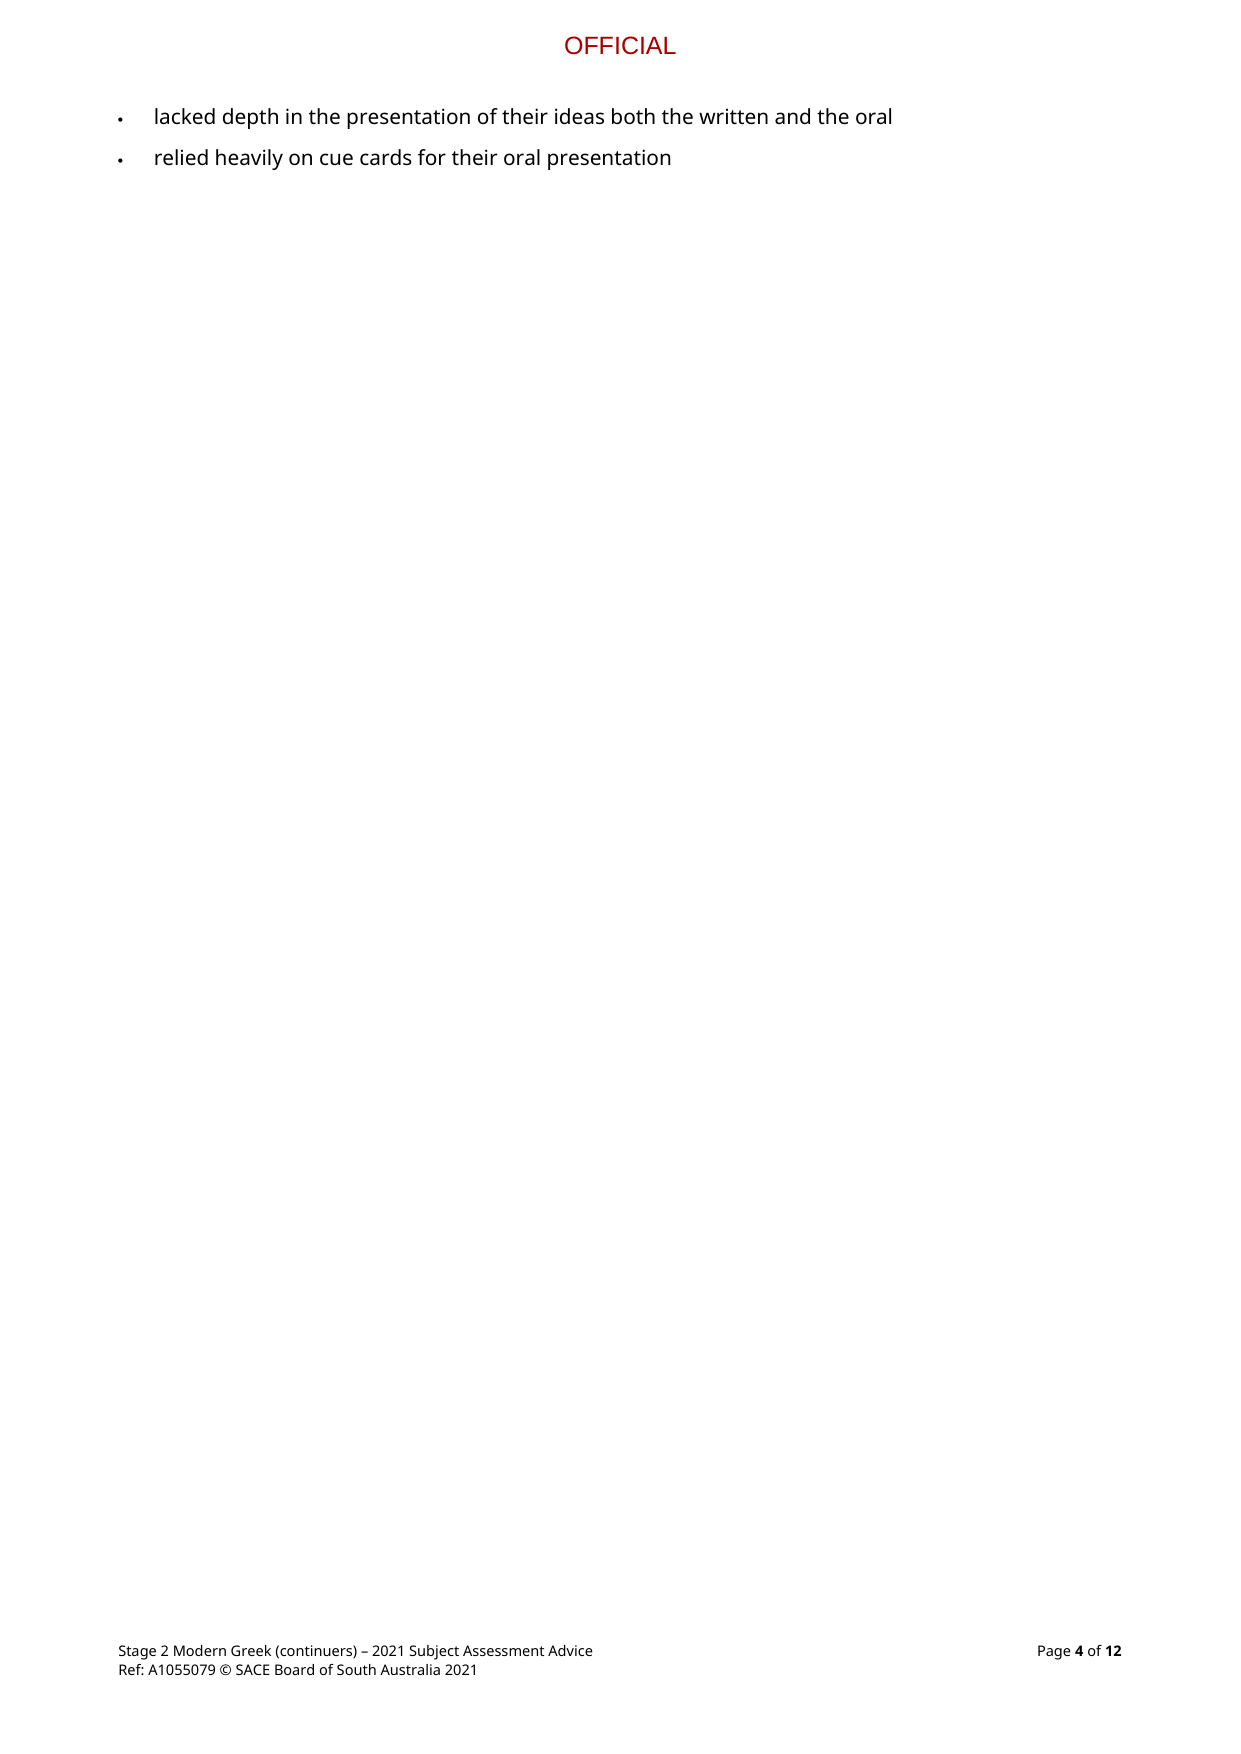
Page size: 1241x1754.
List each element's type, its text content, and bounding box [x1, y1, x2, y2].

text lacked depth in the presentation of their ideas both the written and the oral [118, 102, 1122, 130]
text relied heavily on cue cards for their oral presentation [118, 143, 1122, 171]
